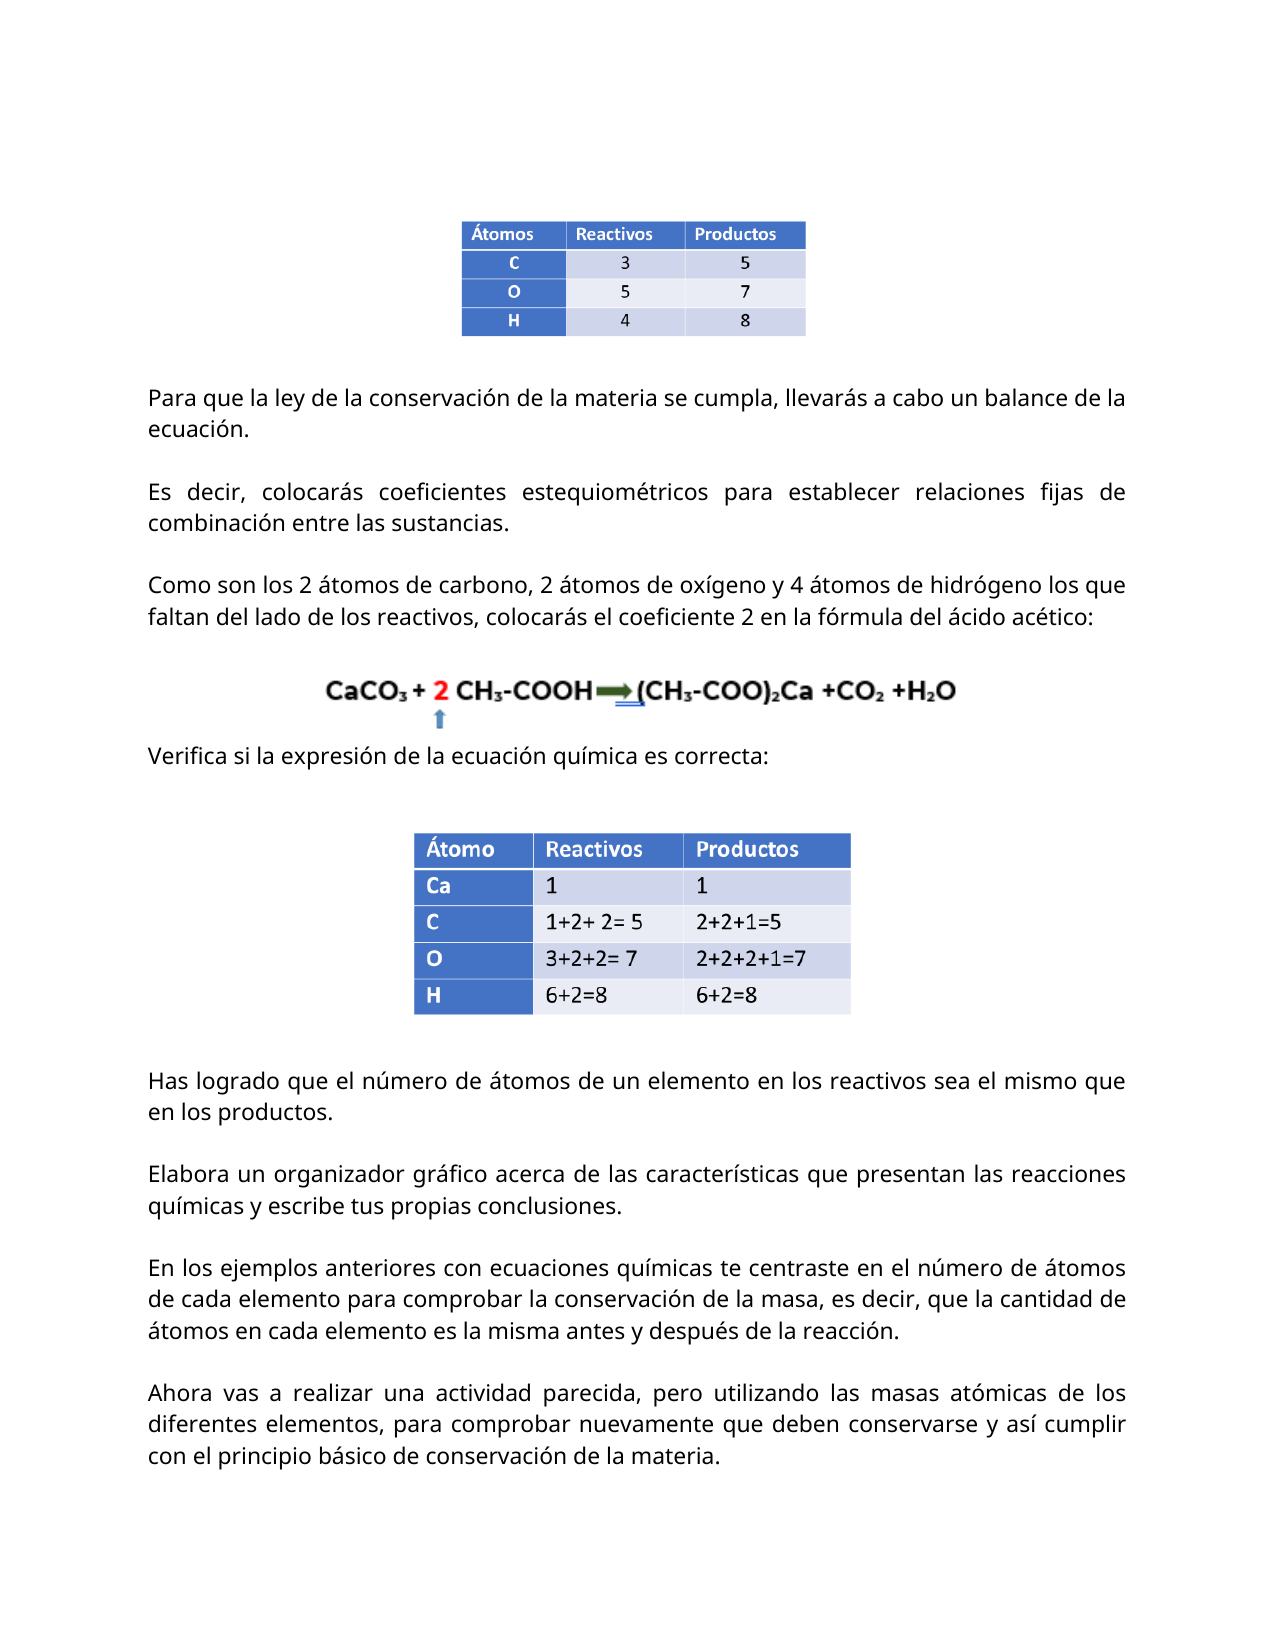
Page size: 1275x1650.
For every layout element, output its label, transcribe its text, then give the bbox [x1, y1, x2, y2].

picture [450, 208, 826, 351]
text Verifica si la expresión de la ecuación química es correcta: [148, 739, 1127, 771]
text Has logrado que el número de átomos de un elemento en los reactivos sea el mismo que en los productos. [148, 1064, 1127, 1127]
text Para que la ley de la conservación de la materia se cumpla, llevarás a cabo un balance de la ecuación. [148, 382, 1127, 444]
text Como son los 2 átomos de carbono, 2 átomos de oxígeno y 4 átomos de hidrógeno los que faltan del lado de los reactivos, colocarás el coeficiente 2 en la fórmula del ácido acético: [148, 569, 1127, 632]
picture [402, 802, 873, 1034]
text En los ejemplos anteriores con ecuaciones químicas te centraste en el número de átomos de cada elemento para comprobar la conservación de la masa, es decir, que la cantidad de átomos en cada elemento es la misma antes y después de la reacción. [148, 1252, 1127, 1346]
text Ahora vas a realizar una actividad parecida, pero utilizando las masas atómicas de los diferentes elementos, para comprobar nuevamente que deben conservarse y así cumplir con el principio básico de conservación de la materia. [148, 1377, 1127, 1471]
picture [311, 663, 965, 740]
text Elabora un organizador gráfico acerca de las características que presentan las reacciones químicas y escribe tus propias conclusiones. [148, 1158, 1127, 1221]
text Es decir, colocarás coeficientes estequiométricos para establecer relaciones fijas de combinación entre las sustancias. [148, 476, 1127, 538]
